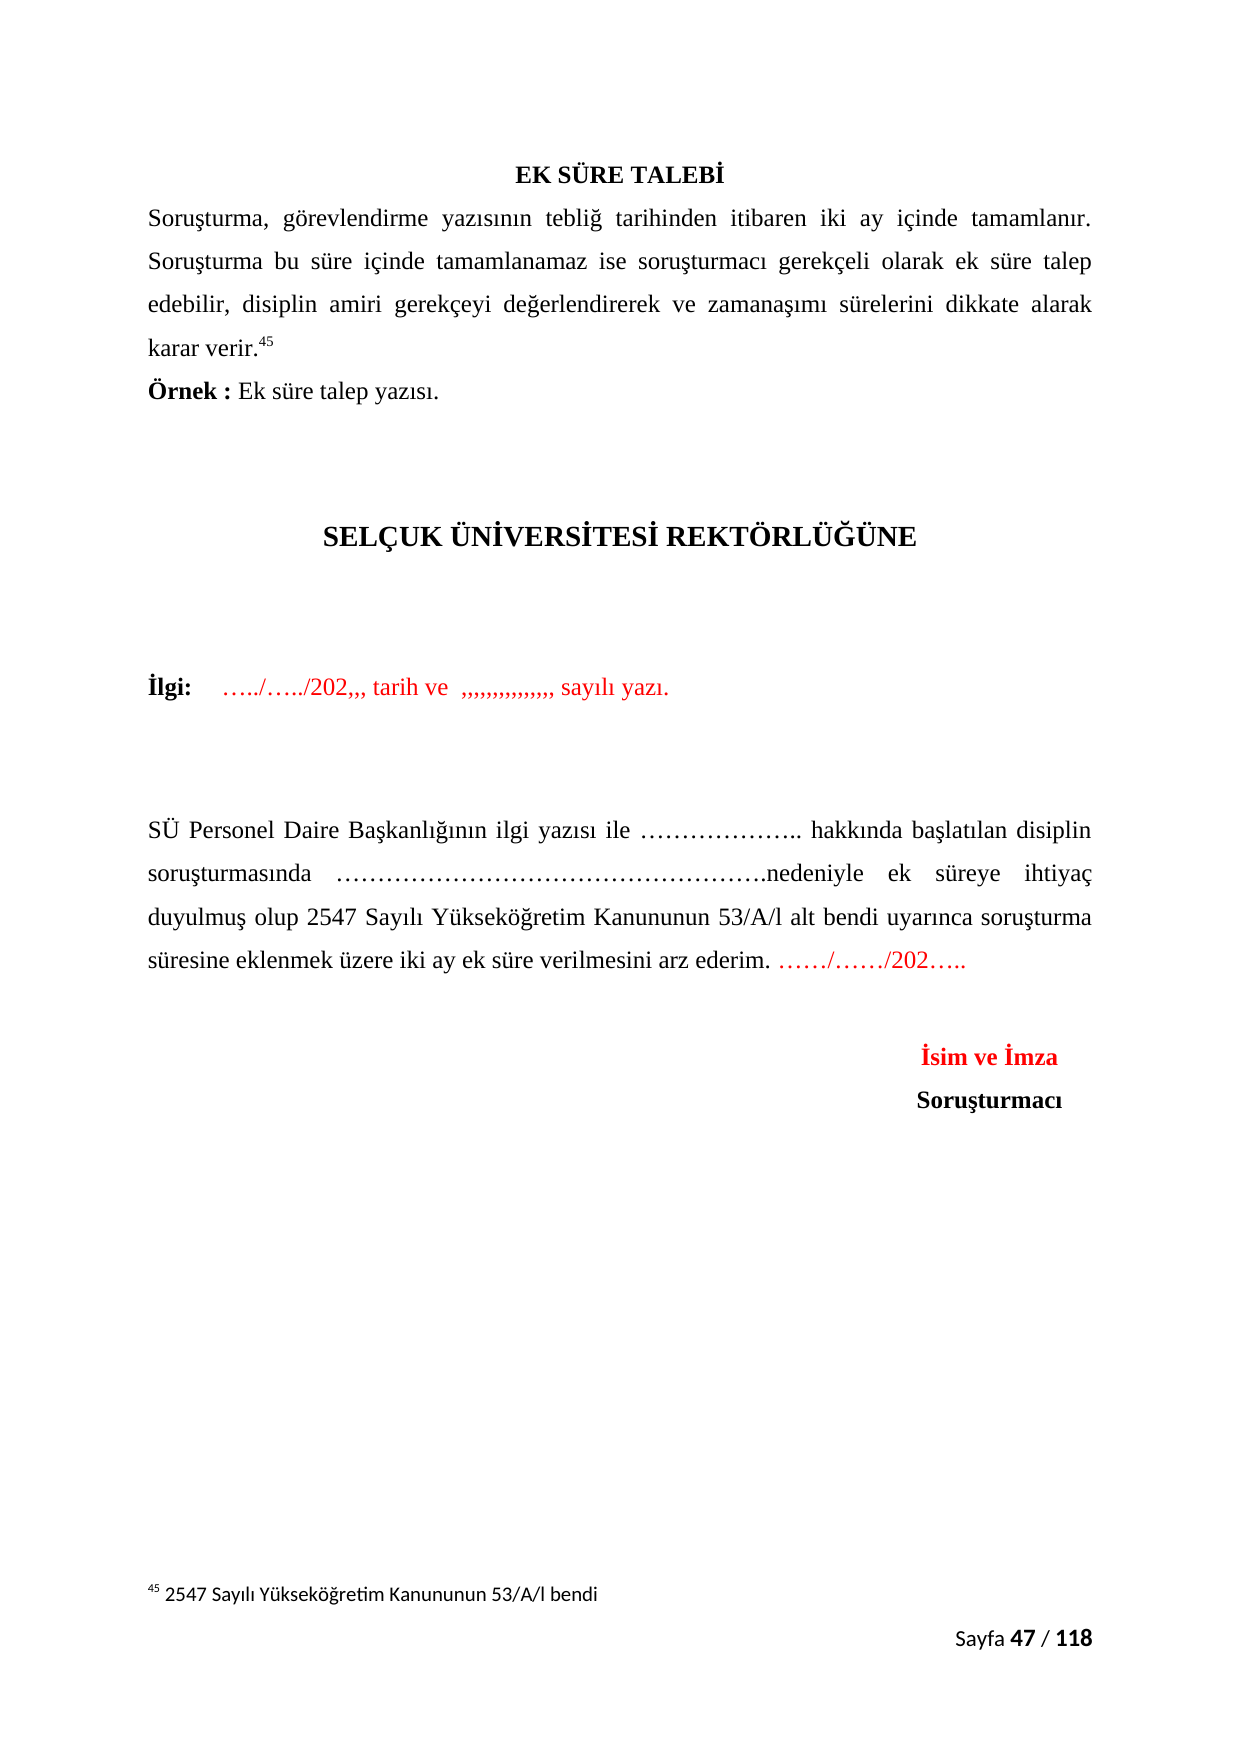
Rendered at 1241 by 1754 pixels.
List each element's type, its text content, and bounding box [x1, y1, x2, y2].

list SÜ Personel Daire Başkanlığının ilgi yazısı ile ……………….. hakkında başlatılan disiplin soruşturmasında …………………………………………….nedeniyle ek süreye ihtiyaç duyulmuş olup 2547 Sayılı Yükseköğretim Kanununun 53/A/l alt bendi uyarınca soruşturma süresine eklenmek üzere iki ay ek süre verilmesini arz ederim. ……/……/202….. [148, 815, 1093, 973]
text Örnek : Ek süre talep yazısı. [148, 376, 1093, 404]
text İlgi: …../…../202,,, tarih ve ,,,,,,,,,,,,,,, sayılı yazı. [148, 672, 1093, 701]
text Soruşturma, görevlendirme yazısının tebliğ tarihinden itibaren iki ay içinde tamamlanır. Soruşturma bu süre içinde tamamlanamaz ise soruşturmacı gerekçeli olarak ek süre talep edebilir, disiplin amiri gerekçeyi değerlendirerek ve zamanaşımı sürelerini dikkate alarak karar verir. [148, 203, 1093, 361]
text İsim ve İmza Soruşturmacı [886, 1042, 1093, 1114]
text EK SÜRE TALEBİ [148, 160, 1093, 189]
text SELÇUK ÜNİVERSİTESİ REKTÖRLÜĞÜNE [148, 519, 1093, 552]
